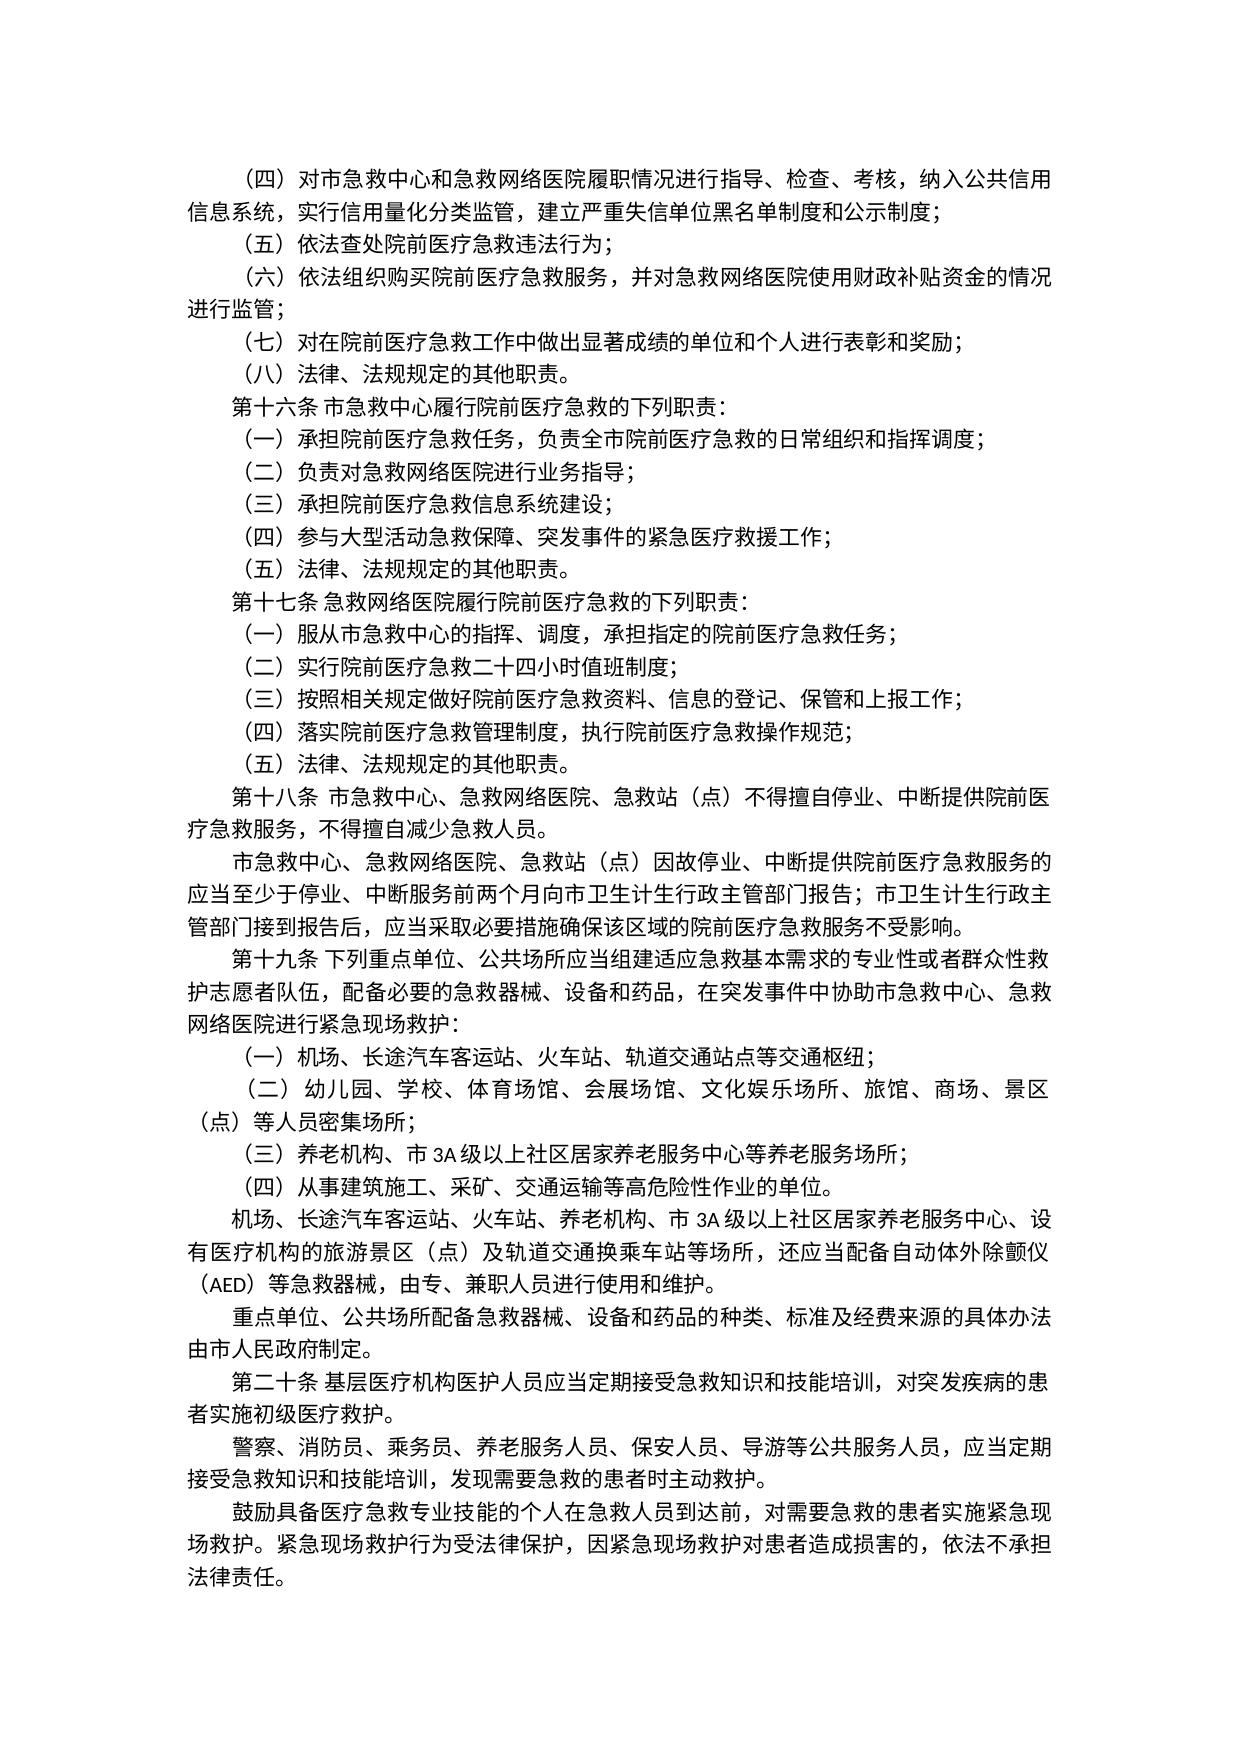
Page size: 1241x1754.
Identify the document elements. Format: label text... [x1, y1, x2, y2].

text 机场、长途汽车客运站、火车站、养老机构、市3A级以上社区居家养老服务中心、设有医疗机构的旅游景区（点）及轨道交通换乘车站等场所，还应当配备自动体外除颤仪（AED）等急救器械，由专、兼职人员进行使用和维护。 [187, 1202, 1053, 1299]
text 重点单位、公共场所配备急救器械、设备和药品的种类、标准及经费来源的具体办法由市人民政府制定。 [187, 1299, 1053, 1364]
text （五）法律、法规规定的其他职责。 [187, 747, 1053, 779]
text （四）对市急救中心和急救网络医院履职情况进行指导、检查、考核，纳入公共信用信息系统，实行信用量化分类监管，建立严重失信单位黑名单制度和公示制度； [187, 162, 1053, 227]
text （七）对在院前医疗急救工作中做出显著成绩的单位和个人进行表彰和奖励； [187, 324, 1053, 357]
text （一）服从市急救中心的指挥、调度，承担指定的院前医疗急救任务； [187, 617, 1053, 649]
text （六）依法组织购买院前医疗急救服务，并对急救网络医院使用财政补贴资金的情况进行监管； [187, 259, 1053, 324]
text （三）按照相关规定做好院前医疗急救资料、信息的登记、保管和上报工作； [187, 682, 1053, 714]
text （五）法律、法规规定的其他职责。 [187, 552, 1053, 584]
text （四）参与大型活动急救保障、突发事件的紧急医疗救援工作； [187, 519, 1053, 552]
text （一）机场、长途汽车客运站、火车站、轨道交通站点等交通枢纽； [187, 1039, 1053, 1072]
text 第十九条 下列重点单位、公共场所应当组建适应急救基本需求的专业性或者群众性救护志愿者队伍，配备必要的急救器械、设备和药品，在突发事件中协助市急救中心、急救网络医院进行紧急现场救护： [187, 942, 1053, 1039]
text 警察、消防员、乘务员、养老服务人员、保安人员、导游等公共服务人员，应当定期接受急救知识和技能培训，发现需要急救的患者时主动救护。 [187, 1429, 1053, 1494]
text （三）养老机构、市3A级以上社区居家养老服务中心等养老服务场所； [187, 1137, 1053, 1169]
text （四）从事建筑施工、采矿、交通运输等高危险性作业的单位。 [187, 1169, 1053, 1202]
text 第十七条 急救网络医院履行院前医疗急救的下列职责： [187, 584, 1053, 617]
text （四）落实院前医疗急救管理制度，执行院前医疗急救操作规范； [187, 714, 1053, 747]
text （一）承担院前医疗急救任务，负责全市院前医疗急救的日常组织和指挥调度； [187, 422, 1053, 454]
text （二）幼儿园、学校、体育场馆、会展场馆、文化娱乐场所、旅馆、商场、景区（点）等人员密集场所； [187, 1072, 1053, 1137]
text 第十八条 市急救中心、急救网络医院、急救站（点）不得擅自停业、中断提供院前医疗急救服务，不得擅自减少急救人员。 [187, 779, 1053, 844]
text 鼓励具备医疗急救专业技能的个人在急救人员到达前，对需要急救的患者实施紧急现场救护。紧急现场救护行为受法律保护，因紧急现场救护对患者造成损害的，依法不承担法律责任。 [187, 1494, 1053, 1592]
text （八）法律、法规规定的其他职责。 [187, 357, 1053, 389]
text 第二十条 基层医疗机构医护人员应当定期接受急救知识和技能培训，对突发疾病的患者实施初级医疗救护。 [187, 1364, 1053, 1429]
text （二）实行院前医疗急救二十四小时值班制度； [187, 649, 1053, 682]
text （五）依法查处院前医疗急救违法行为； [187, 227, 1053, 259]
text （三）承担院前医疗急救信息系统建设； [187, 487, 1053, 519]
text （二）负责对急救网络医院进行业务指导； [187, 454, 1053, 487]
text 第十六条 市急救中心履行院前医疗急救的下列职责： [187, 389, 1053, 422]
text 市急救中心、急救网络医院、急救站（点）因故停业、中断提供院前医疗急救服务的，应当至少于停业、中断服务前两个月向市卫生计生行政主管部门报告；市卫生计生行政主管部门接到报告后，应当采取必要措施确保该区域的院前医疗急救服务不受影响。 [187, 844, 1053, 942]
